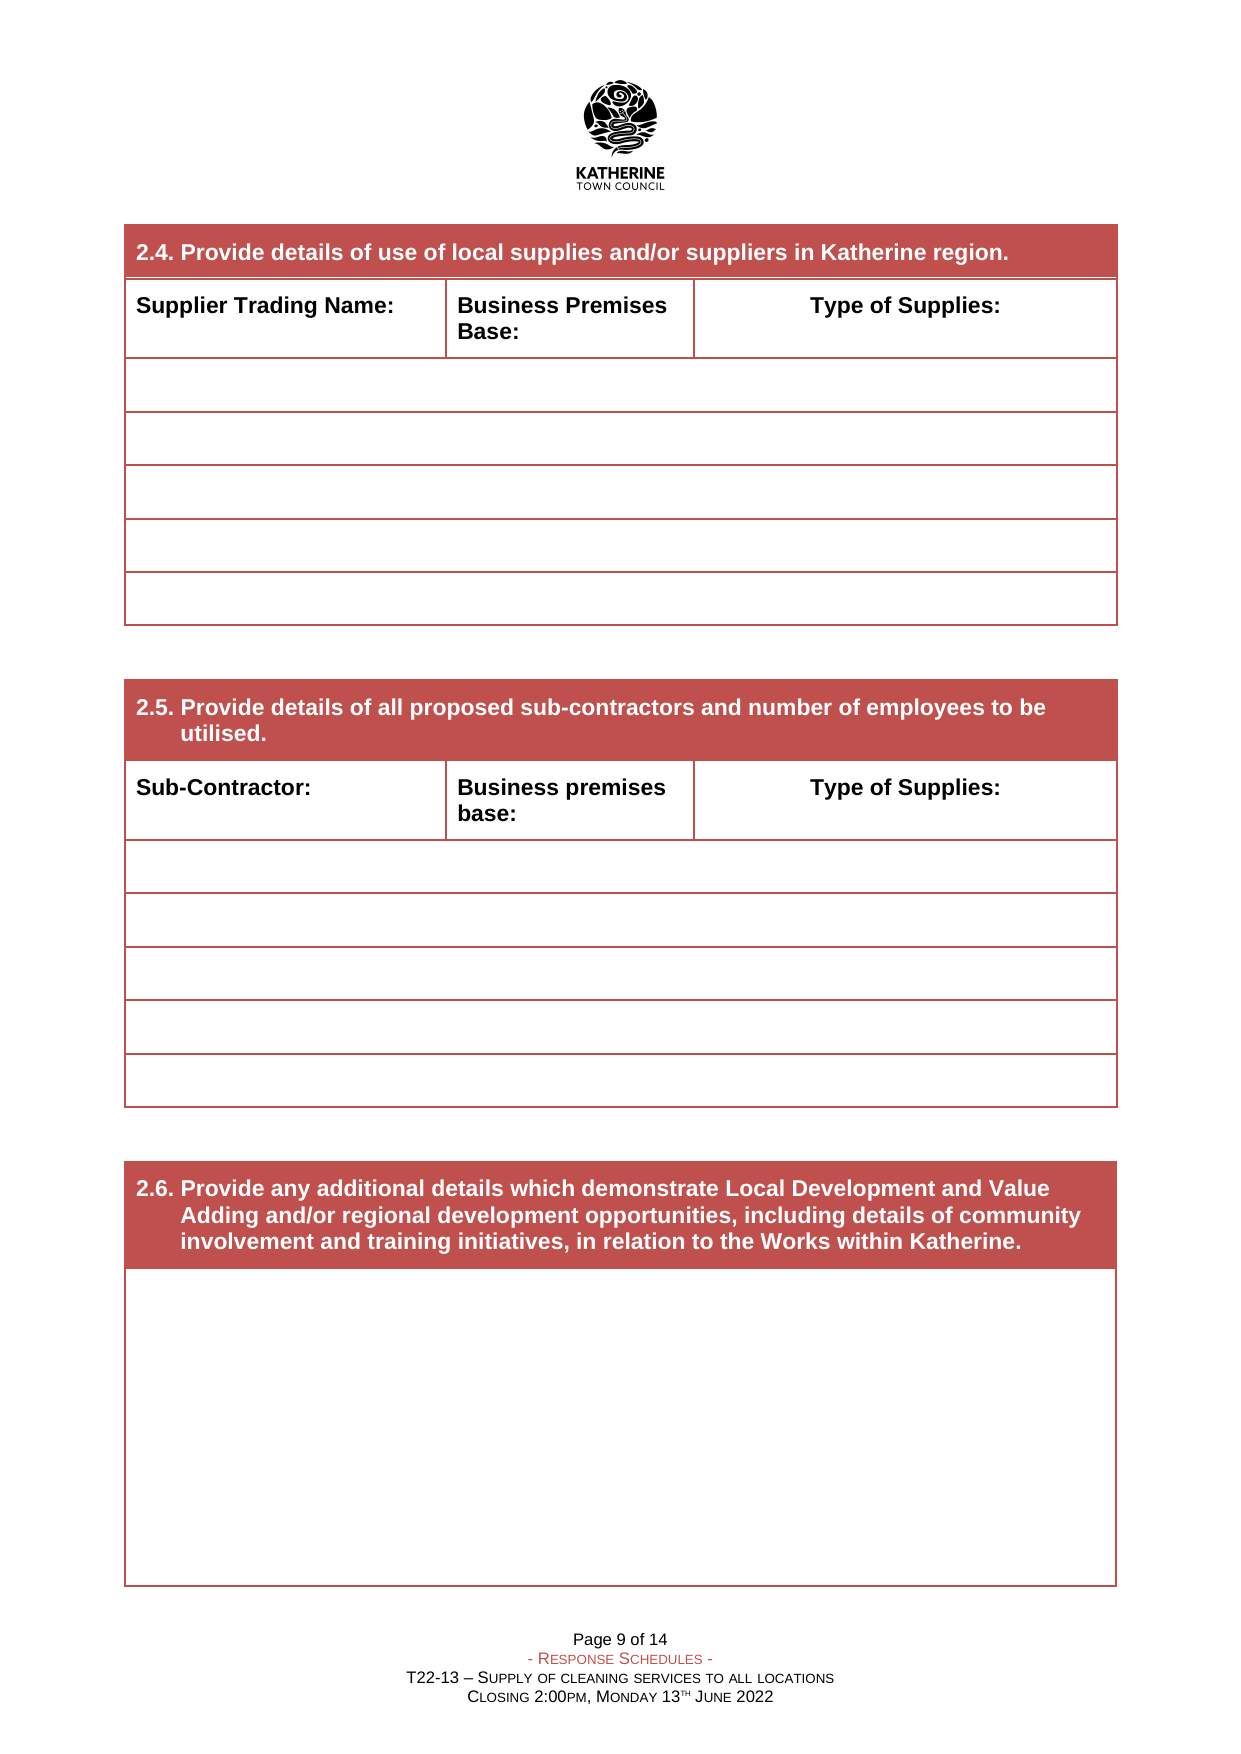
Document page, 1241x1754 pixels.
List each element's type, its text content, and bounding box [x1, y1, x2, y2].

table_cell Supplier Trading Name: [126, 280, 445, 357]
table_header 2.5. Provide details of all proposed sub-contractors and number of employees to be utilised. [126, 681, 1116, 759]
table_cell Type of Supplies: [695, 761, 1116, 839]
table_cell Sub-Contractor: [126, 761, 445, 839]
table_cell [126, 466, 1116, 517]
table_cell [126, 413, 1116, 464]
table_cell Business premises base: [447, 761, 693, 839]
table_header 2.4. Provide details of use of local supplies and/or suppliers in Katherine region. [126, 226, 1116, 277]
picture [555, 59, 686, 212]
table_cell [126, 1269, 1115, 1585]
table_cell [126, 948, 1116, 999]
table_cell Type of Supplies: [695, 280, 1116, 357]
table_cell [126, 1001, 1116, 1052]
table_header 2.6. Provide any additional details which demonstrate Local Development and Value Adding and/or regional development opportunities, including details of community involvement and training initiatives, in relation to the Works within Katherine. [126, 1163, 1115, 1267]
table_cell [126, 520, 1116, 571]
table_cell [126, 573, 1116, 624]
table_cell Business Premises Base: [447, 280, 693, 357]
table_cell [126, 359, 1116, 411]
table_cell [126, 1055, 1116, 1106]
table_cell [126, 841, 1116, 892]
table_cell [126, 894, 1116, 946]
